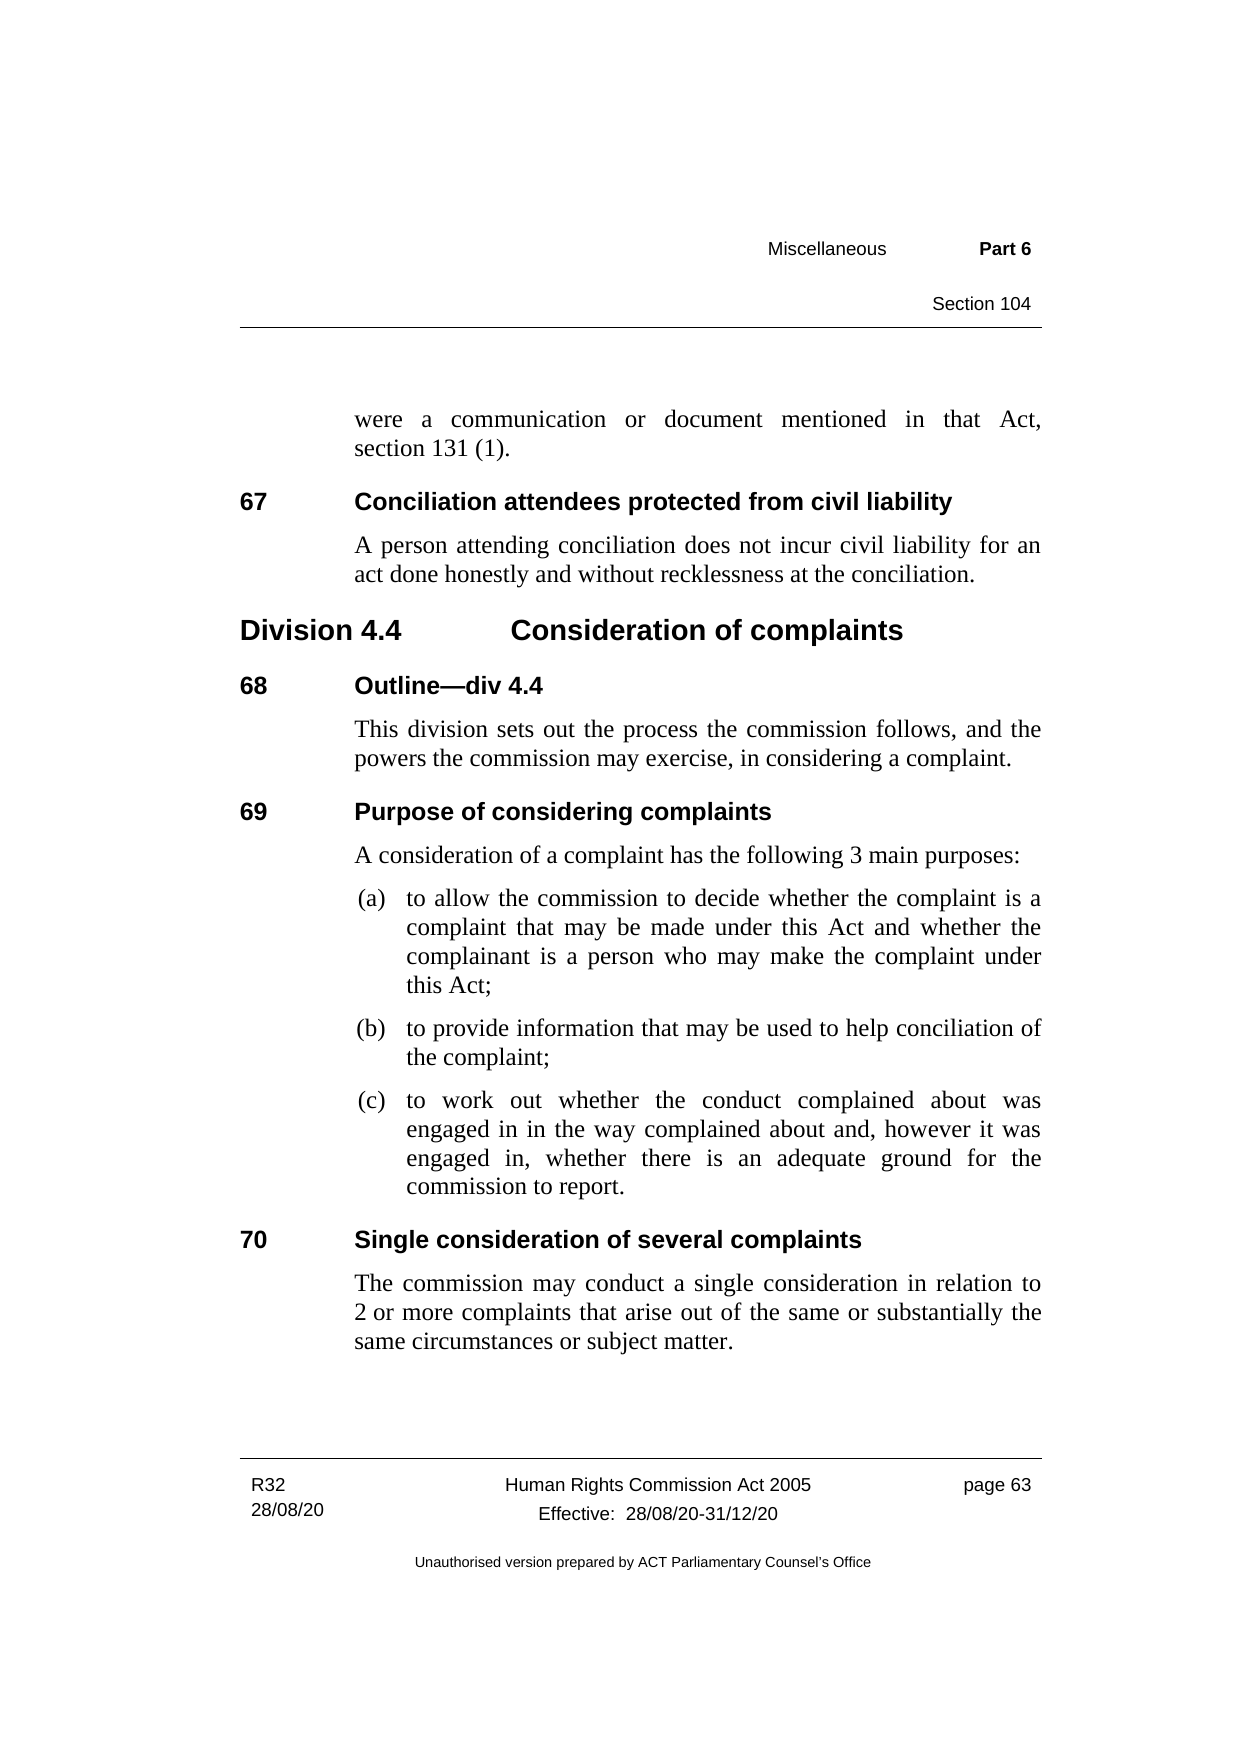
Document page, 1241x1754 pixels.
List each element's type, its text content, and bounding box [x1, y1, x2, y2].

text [239, 404, 1042, 462]
text Division 4.4 Consideration of complaints [239, 612, 1042, 646]
text The commission may conduct a single consideration in relation to 2 or more complaints that arise out of the same or substantially the same circumstances or subject matter. [354, 1268, 1042, 1355]
text (b) to provide information that may be used to help conciliation of the complaint; [239, 1013, 1042, 1071]
text 70 Single consideration of several complaints [239, 1225, 1042, 1254]
text (a) to allow the commission to decide whether the complaint is a complaint that may be made under this Act and whether the complainant is a person who may make the complaint under this Act; [239, 883, 1042, 998]
text A person attending conciliation does not incur civil liability for an act done honestly and without recklessness at the conciliation. [354, 530, 1042, 587]
text 68 Outline—div 4.4 [239, 671, 1042, 700]
text A consideration of a complaint has the following 3 main purposes: [354, 840, 1042, 869]
text 69 Purpose of considering complaints [239, 797, 1042, 826]
text This division sets out the process the commission follows, and the powers the commission may exercise, in considering a complaint. [354, 714, 1042, 772]
text (c) to work out whether the conduct complained about was engaged in in the way complained about and, however it was engaged in, whether there is an adequate ground for the commission to report. [239, 1085, 1042, 1200]
text 67 Conciliation attendees protected from civil liability [239, 487, 1042, 515]
